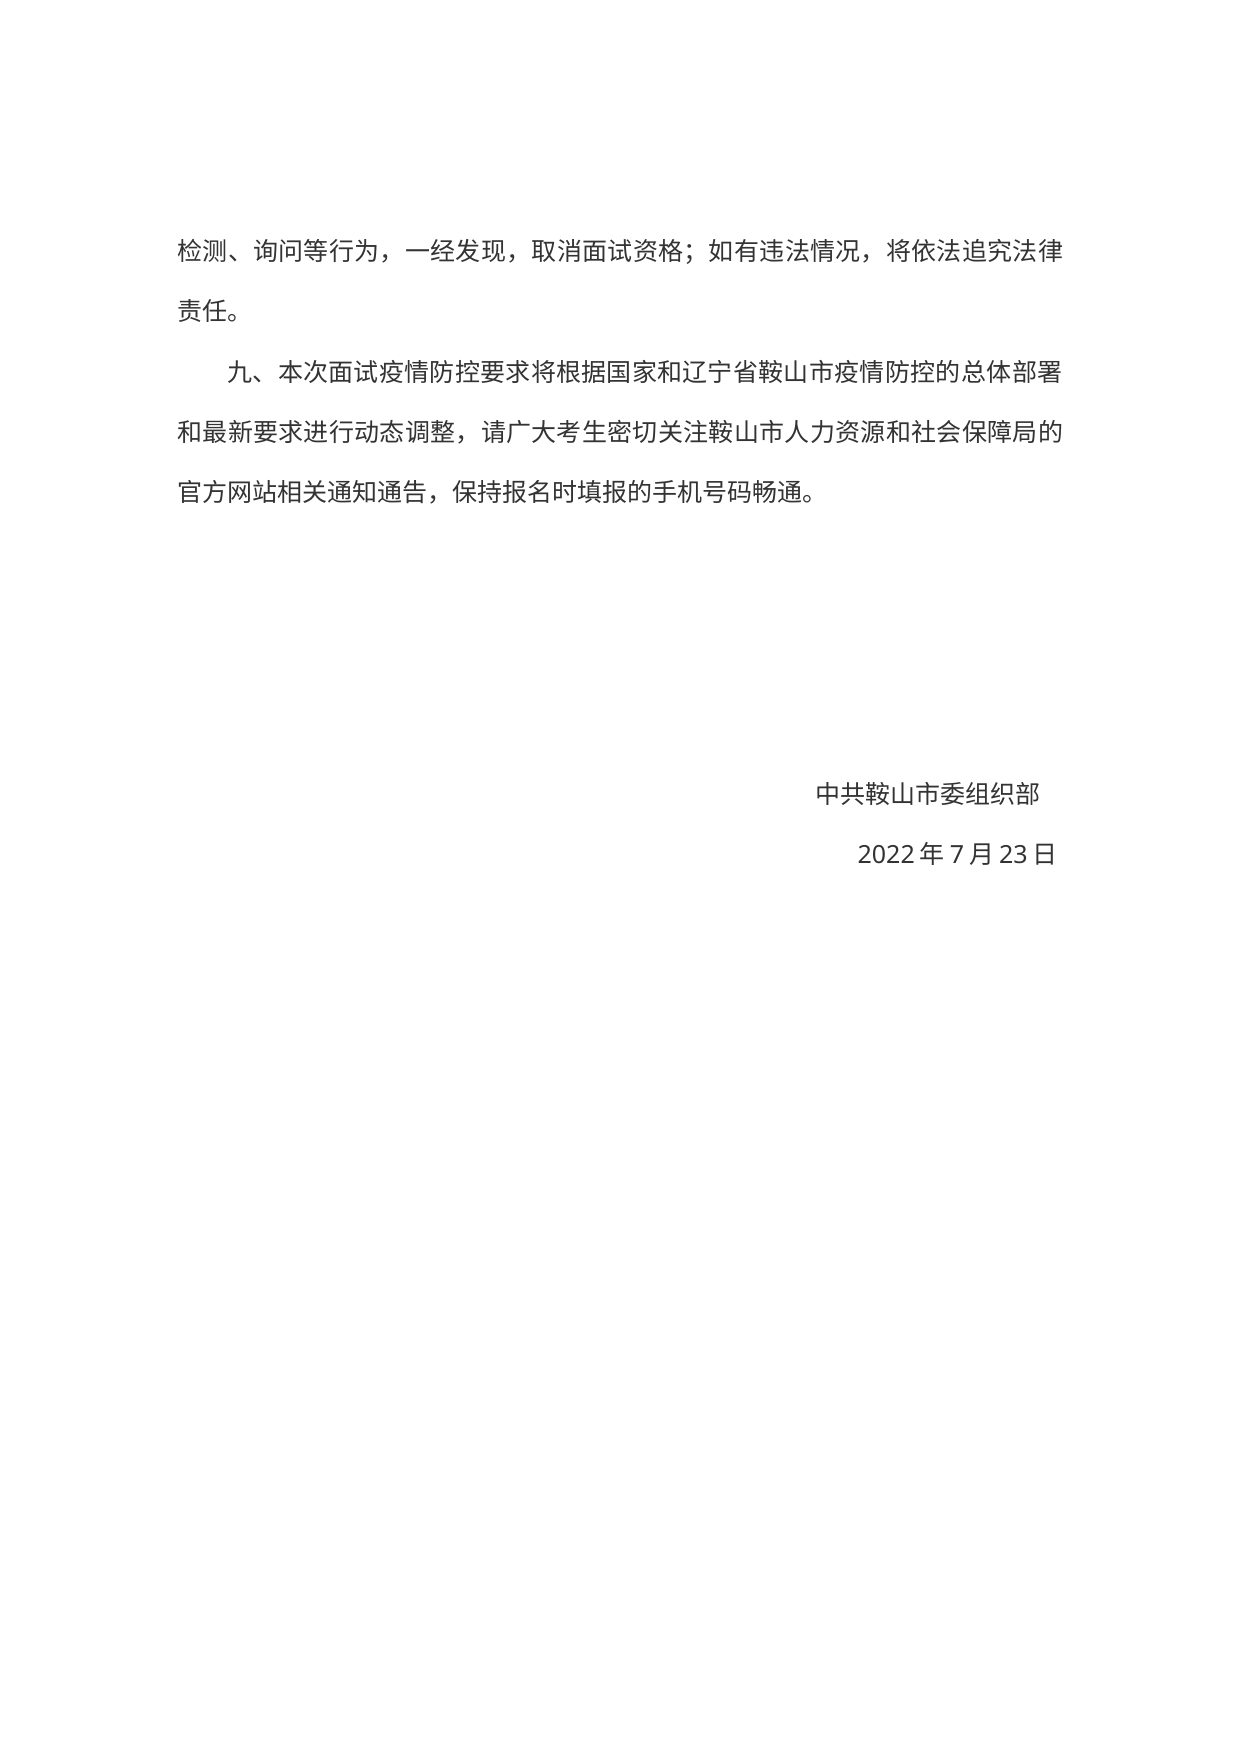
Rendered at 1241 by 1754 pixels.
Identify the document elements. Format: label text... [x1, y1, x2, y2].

text 九、本次面试疫情防控要求将根据国家和辽宁省鞍山市疫情防控的总体部署和最新要求进行动态调整，请广大考生密切关注鞍山市人力资源和社会保障局的官方网站相关通知通告，保持报名时填报的手机号码畅通。 [177, 340, 1063, 521]
text 中共鞍山市委组织部 [177, 762, 1063, 822]
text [177, 219, 1063, 340]
text 2022年7月23日 [177, 822, 1063, 883]
